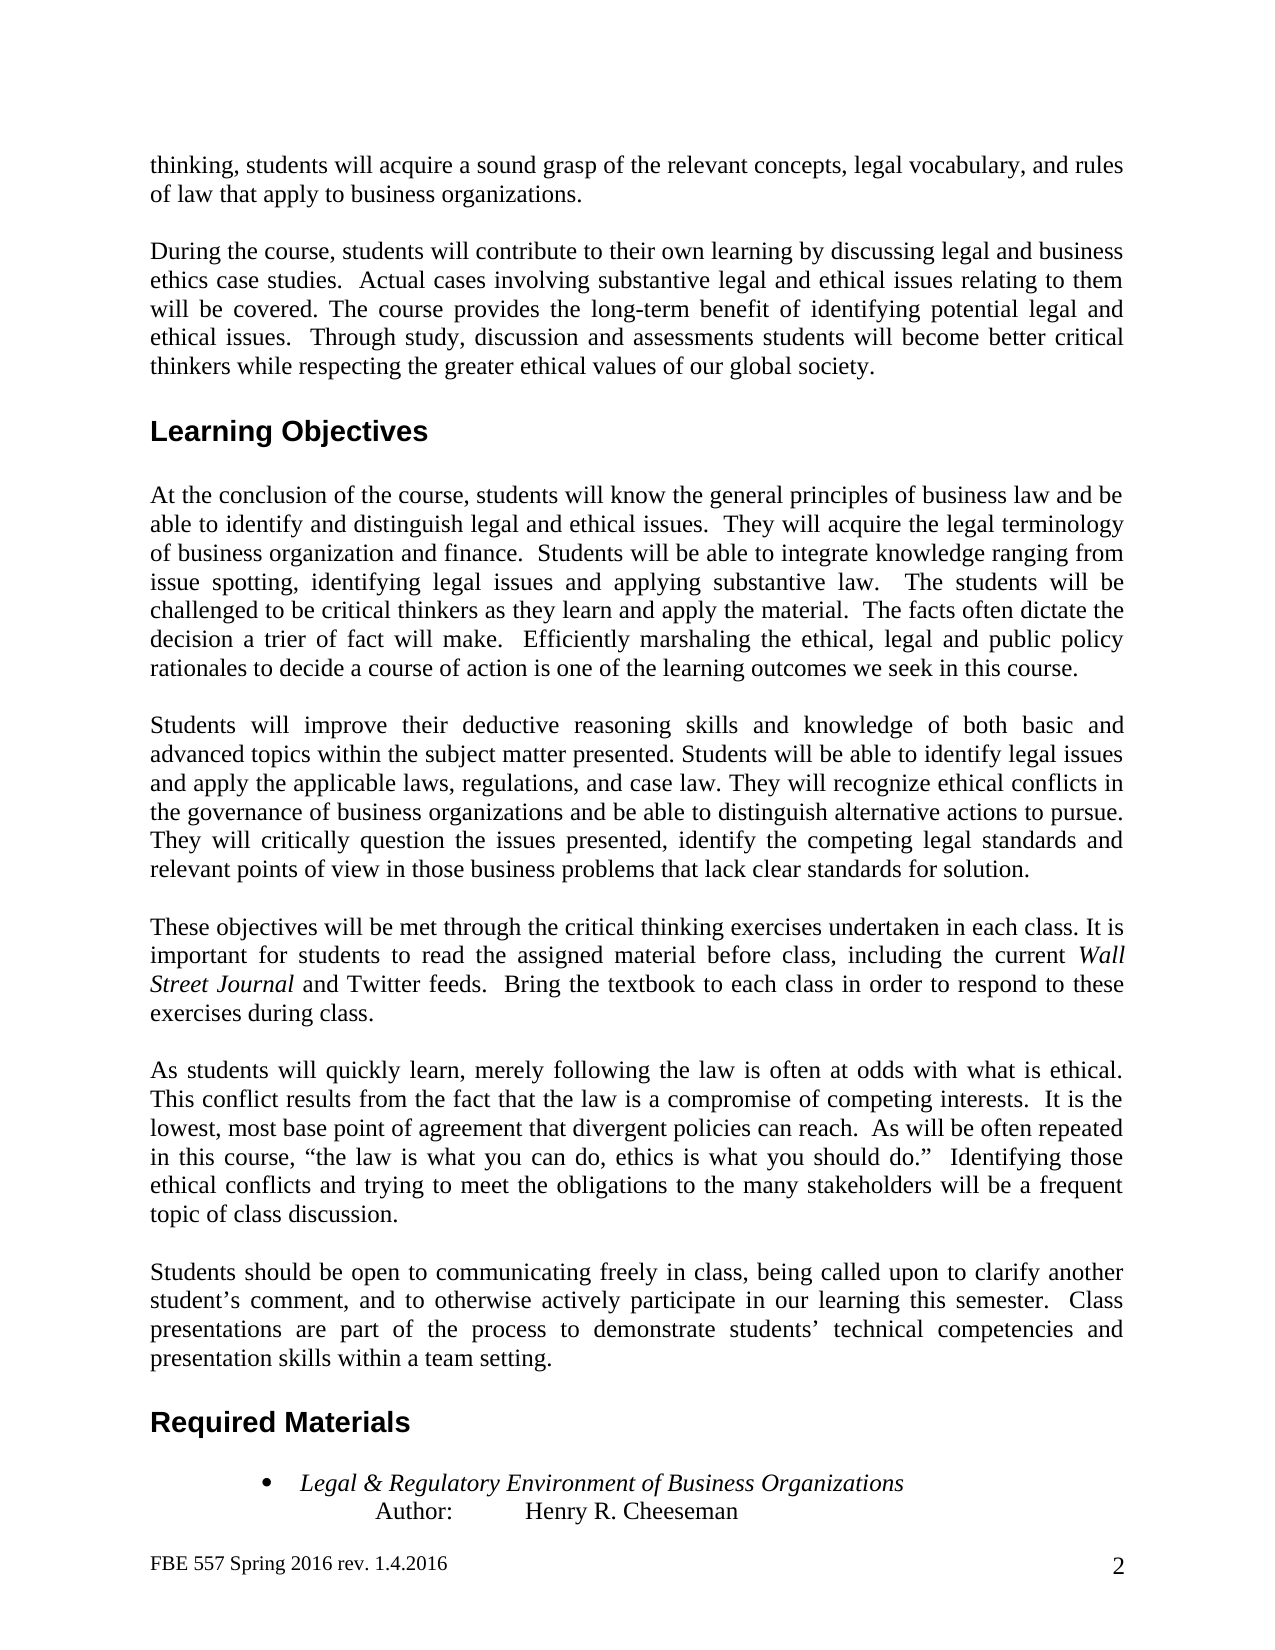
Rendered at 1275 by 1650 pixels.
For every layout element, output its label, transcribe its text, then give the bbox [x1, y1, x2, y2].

text Author: Henry R. Cheeseman [300, 1496, 1125, 1525]
text Learning Objectives [150, 413, 1125, 447]
subtitle Required Materials [150, 1405, 1125, 1439]
subtitle As students will quickly learn, merely following the law is often at odds with what is ethical. This conflict results from the fact that the law is a compromise of competing interests. It is the lowest, most base point of agreement that divergent policies can reach. As will be often repeated in this course, “the law is what you can do, ethics is what you should do.” Identifying those ethical conflicts and trying to meet the obligations to the many stakeholders will be a frequent topic of class discussion. [150, 1056, 1125, 1228]
list Legal & Regulatory Environment of Business Organizations [262, 1468, 1125, 1496]
text At the conclusion of the course, students will know the general principles of business law and be able to identify and distinguish legal and ethical issues. They will acquire the legal terminology of business organization and finance. Students will be able to integrate knowledge ranging from issue spotting, identifying legal issues and applying substantive law. The students will be challenged to be critical thinkers as they learn and apply the material. The facts often dictate the decision a trier of fact will make. Efficiently marshaling the ethical, legal and public policy rationales to decide a course of action is one of the learning outcomes we seek in this course. [150, 481, 1125, 682]
text These objectives will be met through the critical thinking exercises undertaken in each class. It is important for students to read the assigned material before class, including the current Wall Street Journal and Twitter feeds. Bring the textbook to each class in order to respond to these exercises during class. [150, 912, 1125, 1027]
text Students should be open to communicating freely in class, being called upon to clarify another student’s comment, and to otherwise actively participate in our learning this semester. Class presentations are part of the process to demonstrate students’ technical competencies and presentation skills within a team setting. [150, 1257, 1125, 1372]
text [150, 150, 1125, 207]
text During the course, students will contribute to their own learning by discussing legal and business ethics case studies. Actual cases involving substantive legal and ethical issues relating to them will be covered. The course provides the long-term benefit of identifying potential legal and ethical issues. Through study, discussion and assessments students will become better critical thinkers while respecting the greater ethical values of our global society. [150, 236, 1125, 380]
text Students will improve their deductive reasoning skills and knowledge of both basic and advanced topics within the subject matter presented. Students will be able to identify legal issues and apply the applicable laws, regulations, and case law. They will recognize ethical conflicts in the governance of business organizations and be able to distinguish alternative actions to pursue. They will critically question the issues presented, identify the competing legal standards and relevant points of view in those business problems that lack clear standards for solution. [150, 711, 1125, 883]
